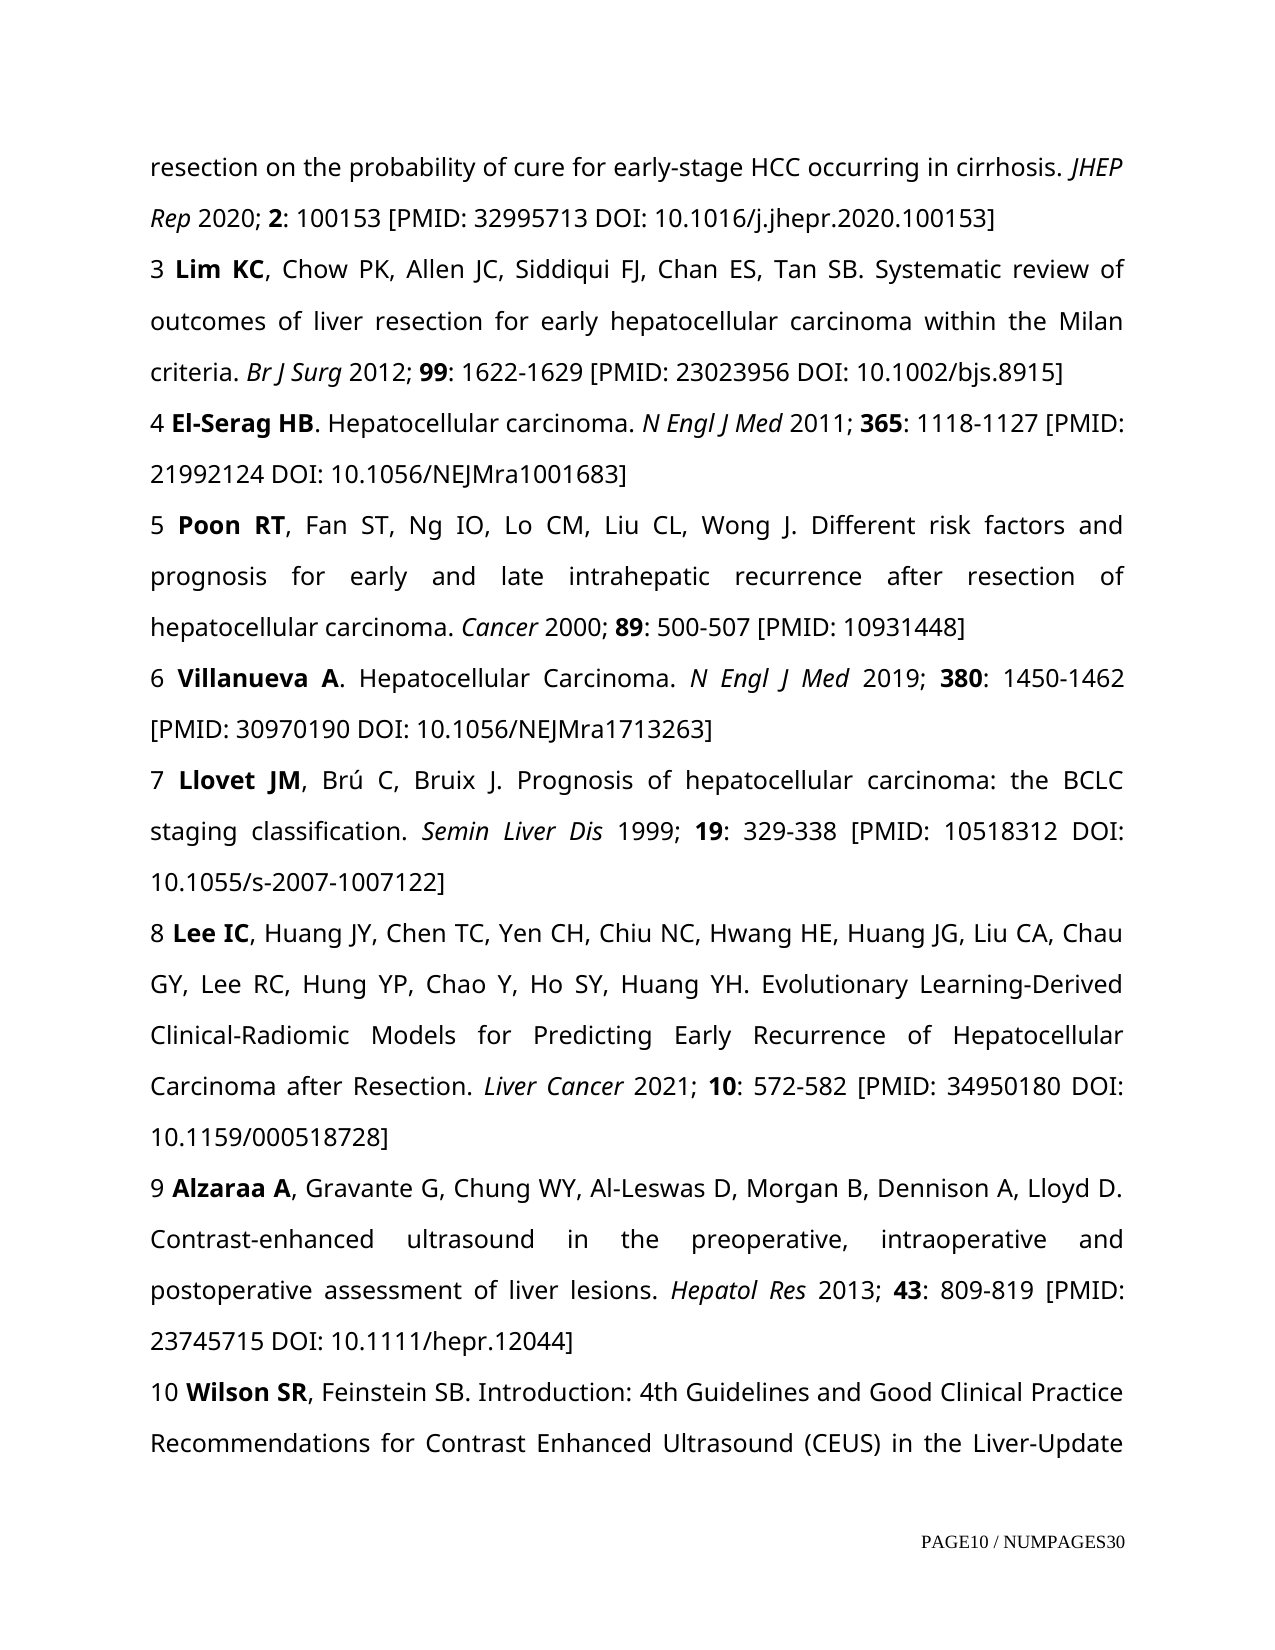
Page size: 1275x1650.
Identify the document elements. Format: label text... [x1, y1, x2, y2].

text 4 El-Serag HB. Hepatocellular carcinoma. N Engl J Med 2011; 365: 1118-1127 [PMID: 21992124 DOI: 10.1056/NEJMra1001683] [150, 405, 1125, 490]
text 6 Villanueva A. Hepatocellular Carcinoma. N Engl J Med 2019; 380: 1450-1462 [PMID: 30970190 DOI: 10.1056/NEJMra1713263] [150, 660, 1125, 746]
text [150, 150, 1125, 235]
text 8 Lee IC, Huang JY, Chen TC, Yen CH, Chiu NC, Hwang HE, Huang JG, Liu CA, Chau GY, Lee RC, Hung YP, Chao Y, Ho SY, Huang YH. Evolutionary Learning-Derived Clinical-Radiomic Models for Predicting Early Recurrence of Hepatocellular Carcinoma after Resection. Liver Cancer 2021; 10: 572-582 [PMID: 34950180 DOI: 10.1159/000518728] [150, 916, 1125, 1154]
text 7 Llovet JM, Brú C, Bruix J. Prognosis of hepatocellular carcinoma: the BCLC staging classification. Semin Liver Dis 1999; 19: 329-338 [PMID: 10518312 DOI: 10.1055/s-2007-1007122] [150, 762, 1125, 899]
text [150, 1375, 1125, 1460]
text 5 Poon RT, Fan ST, Ng IO, Lo CM, Liu CL, Wong J. Different risk factors and prognosis for early and late intrahepatic recurrence after resection of hepatocellular carcinoma. Cancer 2000; 89: 500-507 [PMID: 10931448] [150, 507, 1125, 643]
text 9 Alzaraa A, Gravante G, Chung WY, Al-Leswas D, Morgan B, Dennison A, Lloyd D. Contrast-enhanced ultrasound in the preoperative, intraoperative and postoperative assessment of liver lesions. Hepatol Res 2013; 43: 809-819 [PMID: 23745715 DOI: 10.1111/hepr.12044] [150, 1171, 1125, 1358]
text 3 Lim KC, Chow PK, Allen JC, Siddiqui FJ, Chan ES, Tan SB. Systematic review of outcomes of liver resection for early hepatocellular carcinoma within the Milan criteria. Br J Surg 2012; 99: 1622-1629 [PMID: 23023956 DOI: 10.1002/bjs.8915] [150, 252, 1125, 388]
